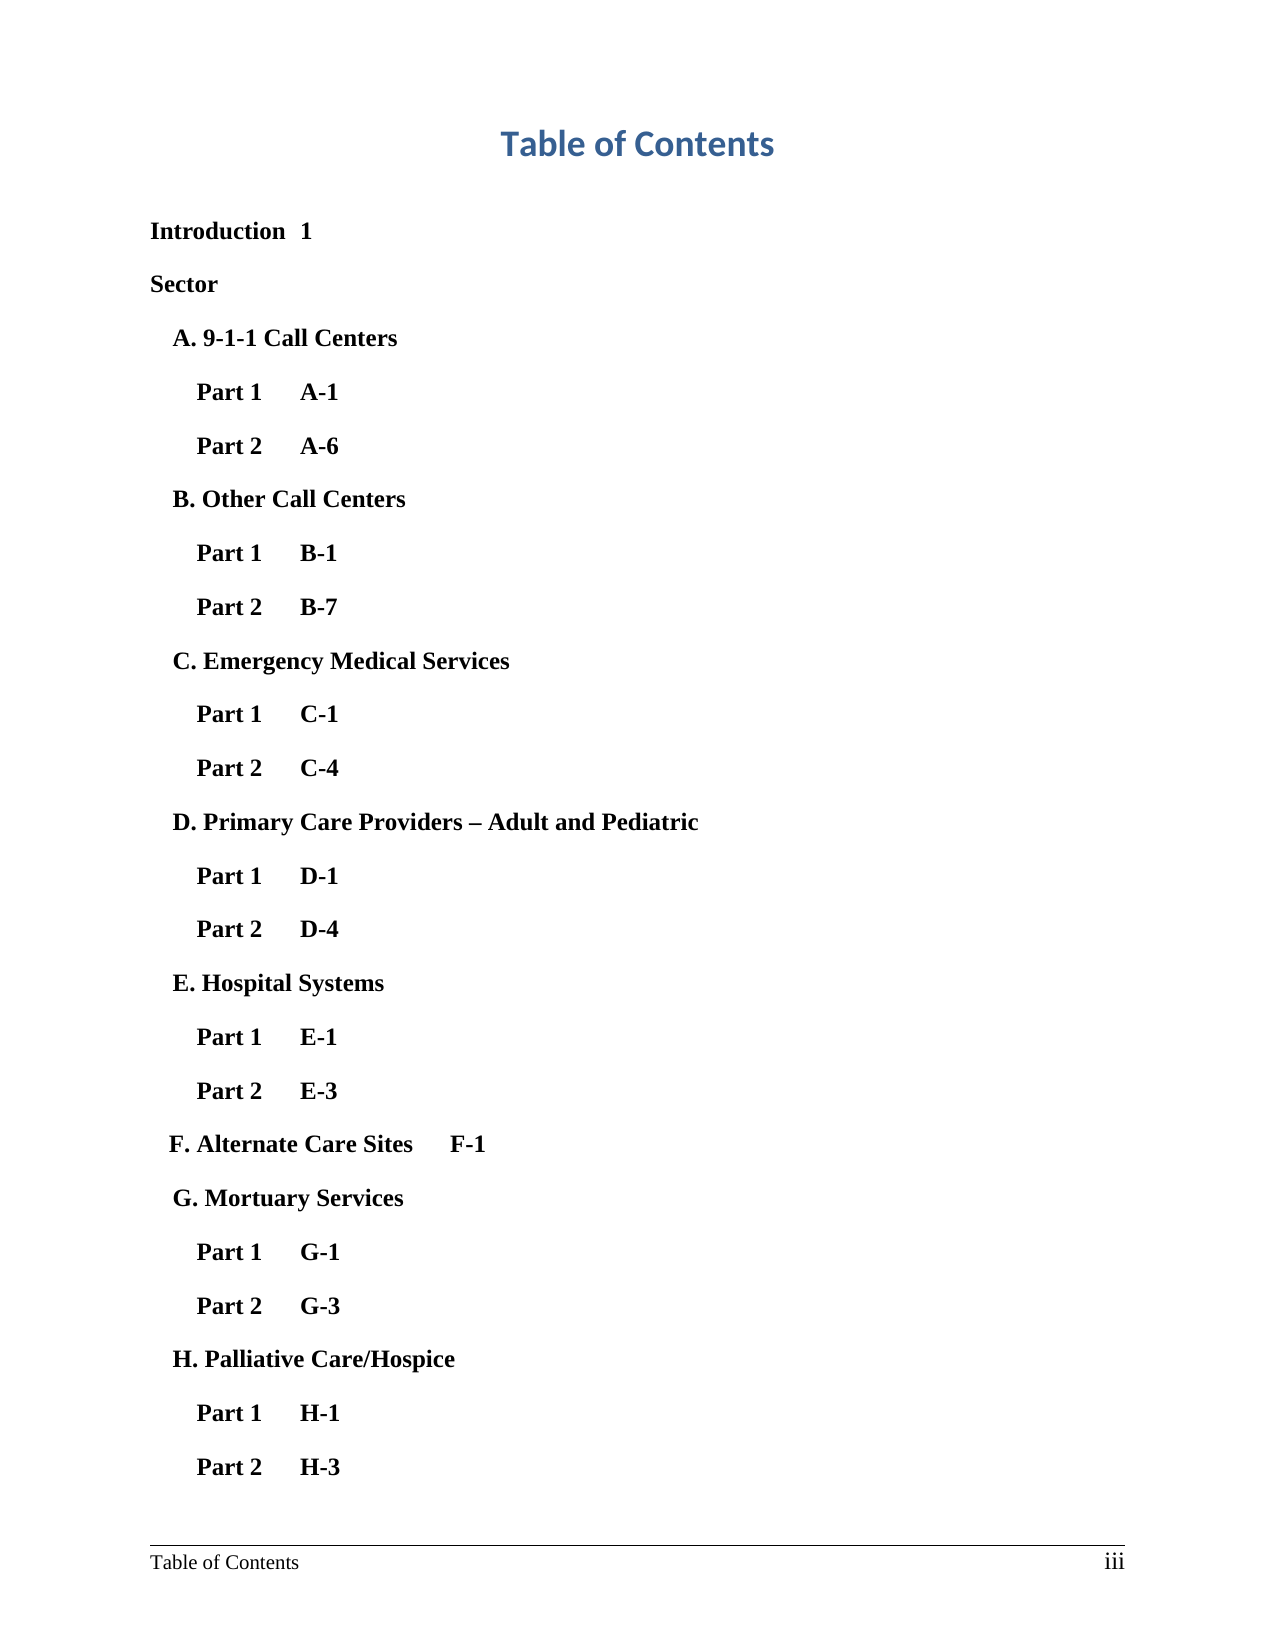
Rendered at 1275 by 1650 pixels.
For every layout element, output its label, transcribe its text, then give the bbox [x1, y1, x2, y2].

subtitle Table of Contents [150, 120, 1125, 166]
